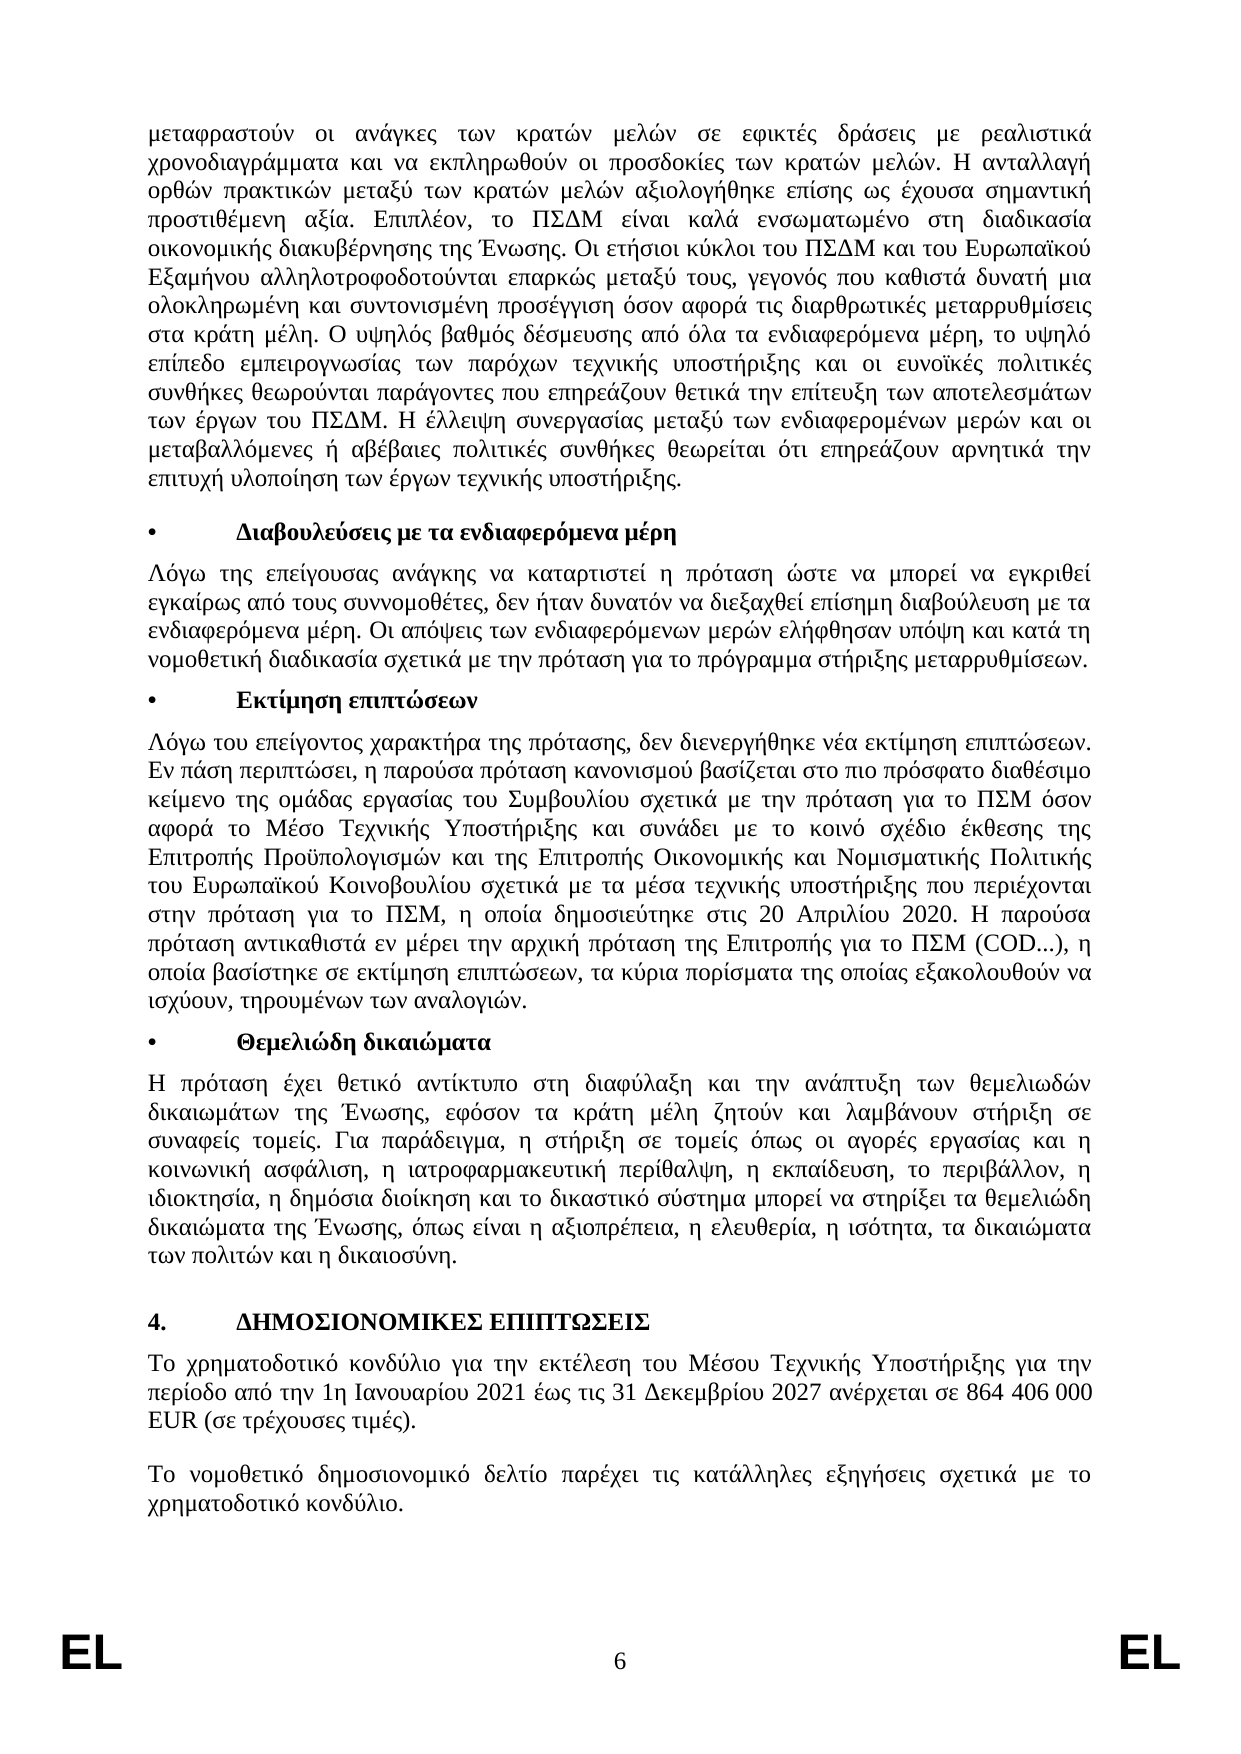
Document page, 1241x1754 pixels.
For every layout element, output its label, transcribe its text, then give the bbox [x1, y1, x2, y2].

subtitle • Διαβουλεύσεις με τα ενδιαφερόμενα μέρη [148, 517, 1093, 546]
subtitle 4. ΔΗΜΟΣΙΟΝΟΜΙΚΕΣ ΕΠΙΠΤΩΣΕΙΣ [148, 1307, 1093, 1336]
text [148, 118, 1093, 492]
text Λόγω του επείγοντος χαρακτήρα της πρότασης, δεν διενεργήθηκε νέα εκτίμηση επιπτώσεων. Εν πάση περιπτώσει, η παρούσα πρόταση κανονισμού βασίζεται στο πιο πρόσφατο διαθέσιμο κείμενο της ομάδας εργασίας του Συμβουλίου σχετικά με την πρόταση για το ΠΣΜ όσον αφορά το Μέσο Τεχνικής Υποστήριξης και συνάδει με το κοινό σχέδιο έκθεσης της Επιτροπής Προϋπολογισμών και της Επιτροπής Οικονομικής και Νομισματικής Πολιτικής του Ευρωπαϊκού Κοινοβουλίου σχετικά με τα μέσα τεχνικής υποστήριξης που περιέχονται στην πρόταση για το ΠΣΜ, η οποία δημοσιεύτηκε στις 20 Απριλίου 2020. Η παρούσα πρόταση αντικαθιστά εν μέρει την αρχική πρόταση της Επιτροπής για το ΠΣΜ (COD...), η οποία βασίστηκε σε εκτίμηση επιπτώσεων, τα κύρια πορίσματα της οποίας εξακολουθούν να ισχύουν, τηρουμένων των αναλογιών. [148, 727, 1093, 1014]
text Η πρόταση έχει θετικό αντίκτυπο στη διαφύλαξη και την ανάπτυξη των θεμελιωδών δικαιωμάτων της Ένωσης, εφόσον τα κράτη μέλη ζητούν και λαμβάνουν στήριξη σε συναφείς τομείς. Για παράδειγμα, η στήριξη σε τομείς όπως οι αγορές εργασίας και η κοινωνική ασφάλιση, η ιατροφαρμακευτική περίθαλψη, η εκπαίδευση, το περιβάλλον, η ιδιοκτησία, η δημόσια διοίκηση και το δικαστικό σύστημα μπορεί να στηρίξει τα θεμελιώδη δικαιώματα της Ένωσης, όπως είναι η αξιοπρέπεια, η ελευθερία, η ισότητα, τα δικαιώματα των πολιτών και η δικαιοσύνη. [148, 1068, 1093, 1269]
text Το νομοθετικό δημοσιονομικό δελτίο παρέχει τις κατάλληλες εξηγήσεις σχετικά με το χρηματοδοτικό κονδύλιο. [148, 1459, 1093, 1517]
text Το χρηματοδοτικό κονδύλιο για την εκτέλεση του Μέσου Τεχνικής Υποστήριξης για την περίοδο από την 1η Ιανουαρίου 2021 έως τις 31 Δεκεμβρίου 2027 ανέρχεται σε 864 406 000 EUR (σε τρέχουσες τιμές). [148, 1348, 1093, 1434]
text Λόγω της επείγουσας ανάγκης να καταρτιστεί η πρόταση ώστε να μπορεί να εγκριθεί εγκαίρως από τους συννομοθέτες, δεν ήταν δυνατόν να διεξαχθεί επίσημη διαβούλευση με τα ενδιαφερόμενα μέρη. Οι απόψεις των ενδιαφερόμενων μερών ελήφθησαν υπόψη και κατά τη νομοθετική διαδικασία σχετικά με την πρόταση για το πρόγραμμα στήριξης μεταρρυθμίσεων. [148, 558, 1093, 673]
subtitle • Θεμελιώδη δικαιώματα [148, 1027, 1093, 1056]
subtitle • Εκτίμηση επιπτώσεων [148, 686, 1093, 714]
